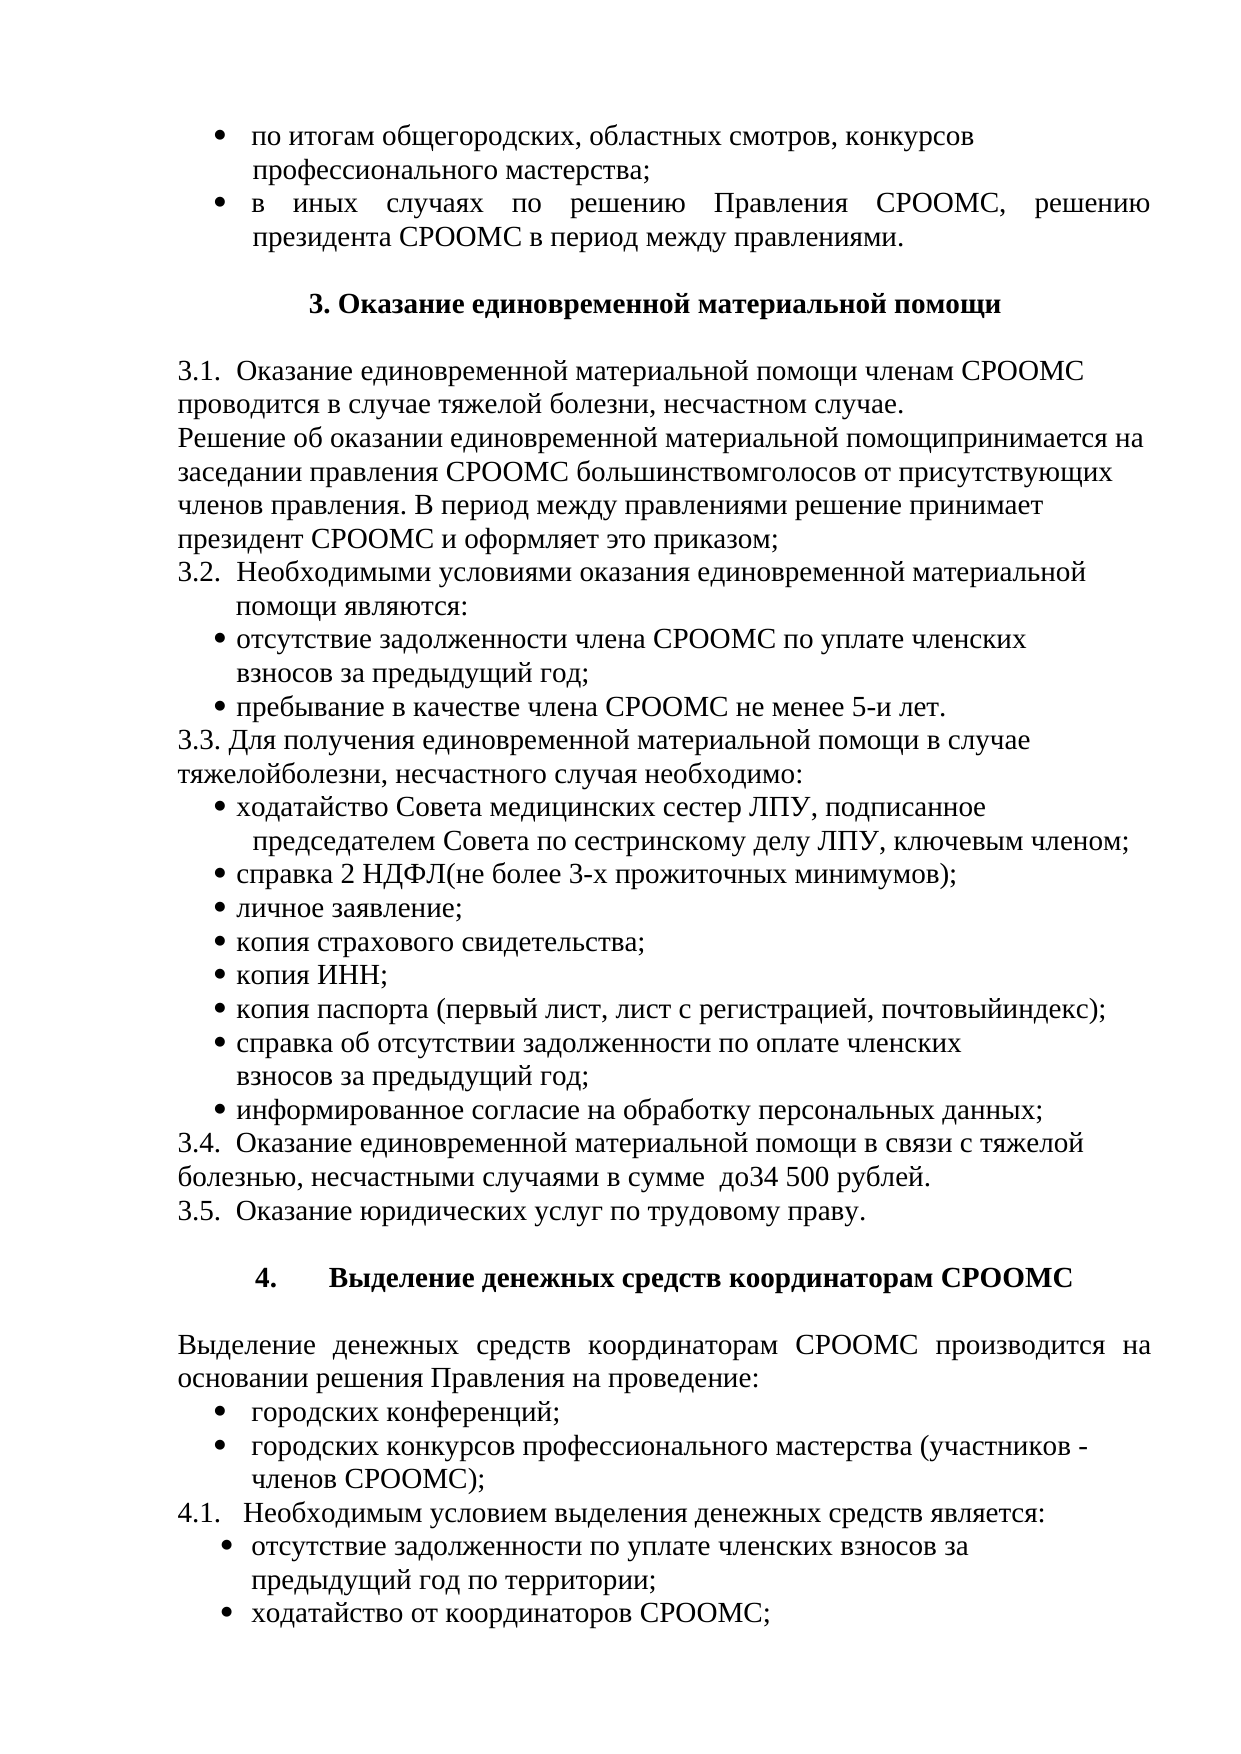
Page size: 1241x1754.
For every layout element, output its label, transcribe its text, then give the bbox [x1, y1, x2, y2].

list копия ИНН; [215, 957, 1152, 991]
text Решение об оказании единовременной материальной помощипринимается на заседании правления СРООМС большинствомголосов от присутствующих членов правления. В период между правлениями решение принимает президент СРООМС и оформляет это приказом; [177, 420, 1152, 554]
list информированное согласие на обработку персональных данных; [215, 1092, 1152, 1126]
list справка 2 НДФЛ(не более 3-х прожиточных минимумов); [215, 857, 1152, 890]
list личное заявление; [215, 890, 1152, 924]
text взносов за предыдущий год; [236, 1058, 1152, 1092]
list ходатайство Совета медицинских сестер ЛПУ, подписанное председателем Совета по сестринскому делу ЛПУ, ключевым членом; [215, 789, 1152, 857]
list Оказание единовременной материальной помощи членам СРООМС [162, 353, 1152, 387]
list Выделение денежных средств координаторам СРООМС [162, 1260, 1152, 1293]
text тяжелойболезни, несчастного случая необходимо: [162, 756, 1152, 789]
text 3.3. Для получения единовременной материальной помощи в случае [162, 722, 1152, 756]
text 3. Оказание единовременной материальной помощи [162, 286, 1152, 319]
list городских конкурсов профессионального мастерства (участников - [215, 1428, 1152, 1461]
text 4.1. Необходимым условием выделения денежных средств является: [162, 1495, 1152, 1528]
list копия паспорта (первый лист, лист с регистрацией, почтовыйиндекс); [215, 991, 1152, 1025]
text членов СРООМС); [251, 1461, 1152, 1495]
list отсутствие задолженности члена СРООМС по уплате членских [215, 621, 1152, 655]
list пребывание в качестве члена СРООМС не менее 5-и лет. [215, 689, 1152, 722]
text помощи являются: [162, 588, 1152, 621]
text Выделение денежных средств координаторам СРООМС производится на основании решения Правления на проведение: [177, 1327, 1152, 1394]
text 3.5. Оказание юридических услуг по трудовому праву. [162, 1193, 1152, 1226]
text проводится в случае тяжелой болезни, несчастном случае. [162, 387, 1152, 420]
list ходатайство от координаторов СРООМС; [222, 1596, 1152, 1629]
list в иных случаях по решению Правления СРООМС, решению президента СРООМС в период между правлениями. [215, 185, 1152, 252]
list по итогам общегородских, областных смотров, конкурсов [215, 118, 1152, 152]
list отсутствие задолженности по уплате членских взносов за [222, 1528, 1152, 1562]
text взносов за предыдущий год; [236, 655, 1152, 689]
text болезнью, несчастными случаями в сумме до34 500 рублей. [162, 1159, 1152, 1193]
list справка об отсутствии задолженности по оплате членских [215, 1025, 1152, 1058]
list городских конференций; [215, 1394, 1152, 1428]
text 3.4. Оказание единовременной материальной помощи в связи с тяжелой [162, 1126, 1152, 1159]
text предыдущий год по территории; [251, 1562, 1152, 1596]
list профессионального мастерства; [252, 152, 1152, 185]
list копия страхового свидетельства; [215, 924, 1152, 957]
list Необходимыми условиями оказания единовременной материальной [162, 554, 1152, 588]
